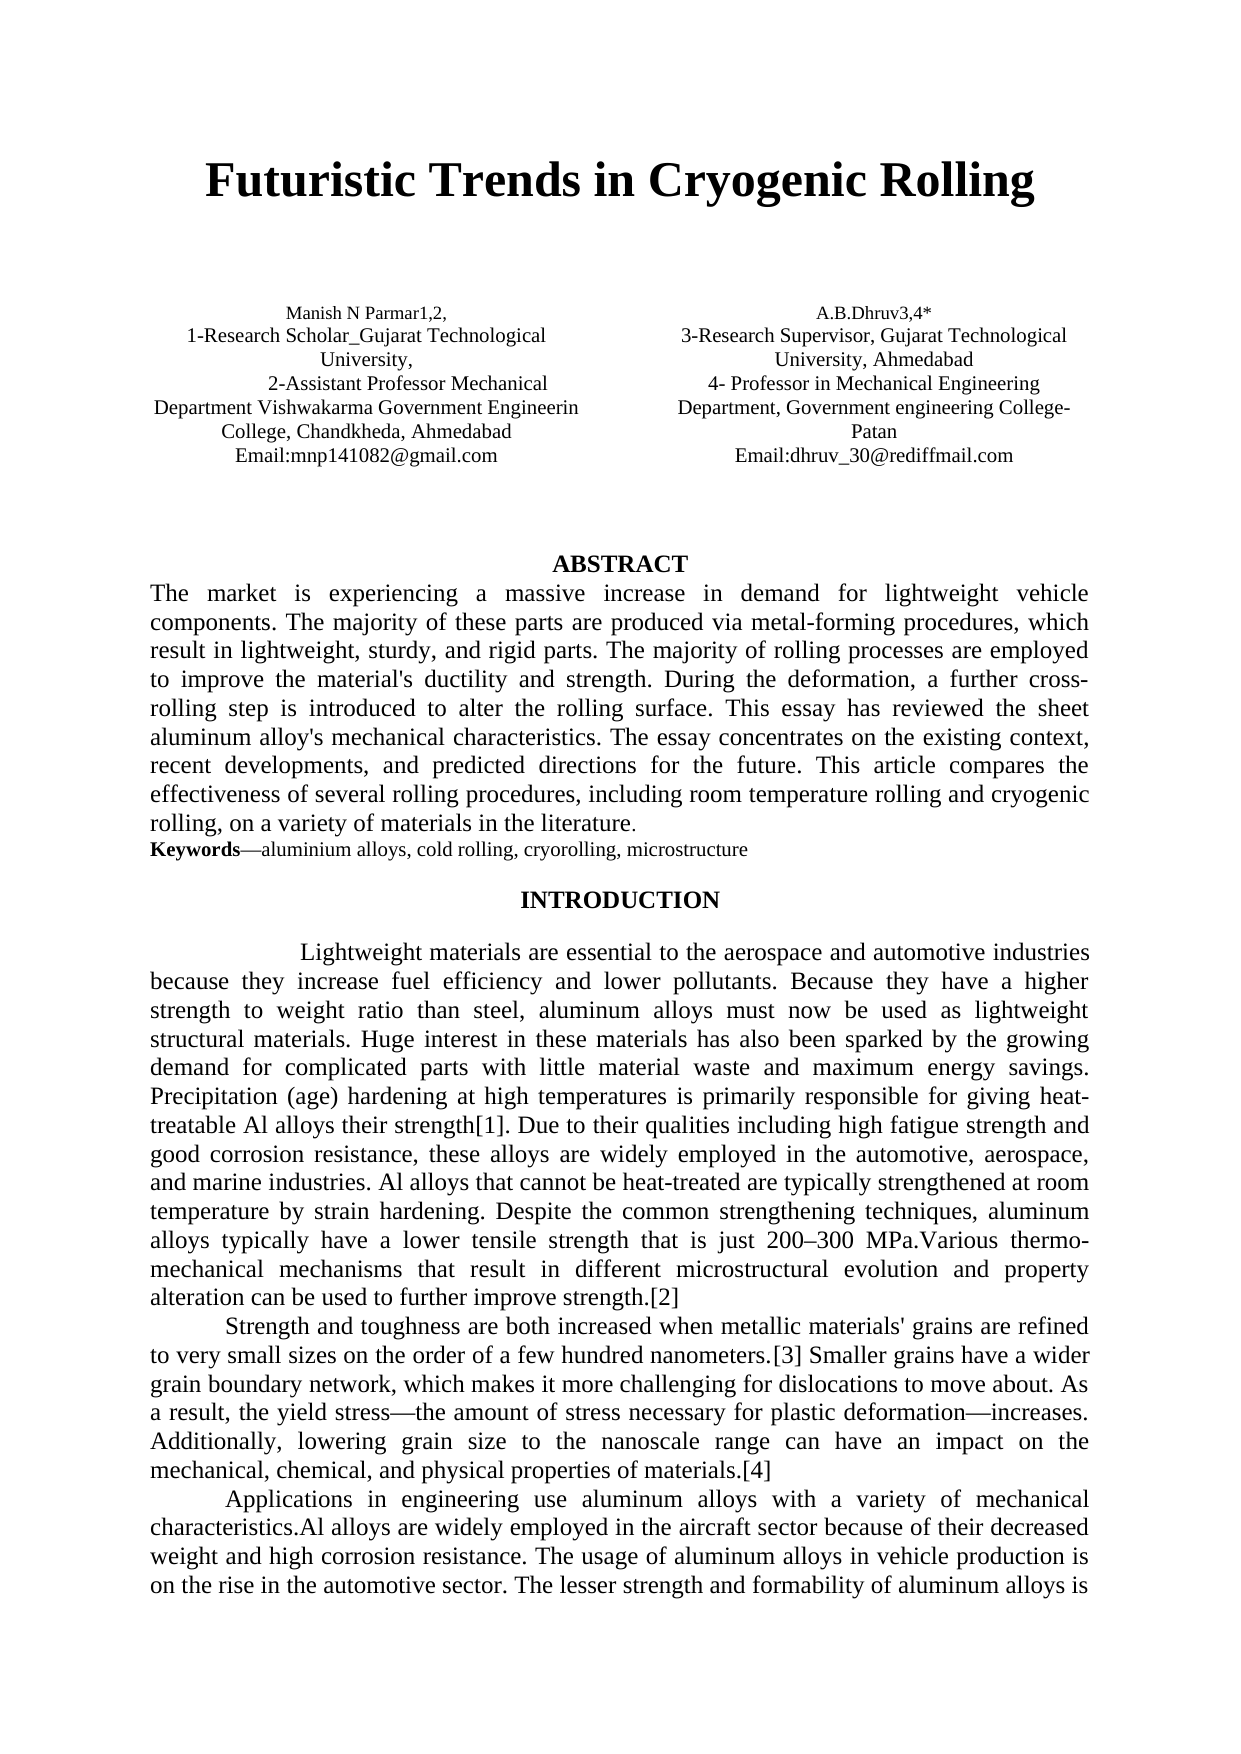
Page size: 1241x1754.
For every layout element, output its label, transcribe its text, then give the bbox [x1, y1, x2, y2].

text Keywords—aluminium alloys, cold rolling, cryorolling, microstructure [150, 837, 1090, 861]
text The market is experiencing a massive increase in demand for lightweight vehicle components. The majority of these parts are produced via metal-forming procedures, which result in lightweight, sturdy, and rigid parts. The majority of rolling processes are employed to improve the material's ductility and strength. During the deformation, a further cross-rolling step is introduced to alter the rolling surface. This essay has reviewed the sheet aluminum alloy's mechanical characteristics. The essay concentrates on the existing context, recent developments, and predicted directions for the future. This article compares the effectiveness of several rolling procedures, including room temperature rolling and cryogenic rolling, on a variety of materials in the literature. [150, 578, 1090, 837]
text ABSTRACT [150, 549, 1090, 578]
text Strength and toughness are both increased when metallic materials' grains are refined to very small sizes on the order of a few hundred nanometers.[3] Smaller grains have a wider grain boundary network, which makes it more challenging for dislocations to move about. As a result, the yield stress—the amount of stress necessary for plastic deformation—increases. Additionally, lowering grain size to the nanoscale range can have an impact on the mechanical, chemical, and physical properties of materials.[4] [150, 1311, 1090, 1484]
text Email:dhruv_30@rediffmail.com [658, 443, 1090, 467]
text 1-Research Scholar_Gujarat Technological University, [150, 323, 583, 371]
text 4- Professor in Mechanical Engineering Department, Government engineering College-Patan [658, 371, 1090, 443]
text 2-Assistant Professor Mechanical Department Vishwakarma Government Engineerin College, Chandkheda, Ahmedabad [150, 371, 583, 443]
text Futuristic Trends in Cryogenic Rolling [150, 150, 1090, 207]
subtitle INTRODUCTION [150, 885, 1090, 913]
text Email:mnp141082@gmail.com [150, 443, 583, 467]
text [150, 1484, 1090, 1599]
text A.B.Dhruv3,4* [658, 302, 1090, 323]
text Manish N Parmar1,2, [150, 302, 583, 323]
text 3-Research Supervisor, Gujarat Technological University, Ahmedabad [658, 323, 1090, 371]
text Lightweight materials are essential to the aerospace and automotive industries because they increase fuel efficiency and lower pollutants. Because they have a higher strength to weight ratio than steel, aluminum alloys must now be used as lightweight structural materials. Huge interest in these materials has also been sparked by the growing demand for complicated parts with little material waste and maximum energy savings. Precipitation (age) hardening at high temperatures is primarily responsible for giving heat-treatable Al alloys their strength[1]. Due to their qualities including high fatigue strength and good corrosion resistance, these alloys are widely employed in the automotive, aerospace, and marine industries. Al alloys that cannot be heat-treated are typically strengthened at room temperature by strain hardening. Despite the common strengthening techniques, aluminum alloys typically have a lower tensile strength that is just 200–300 MPa.Various thermo-mechanical mechanisms that result in different microstructural evolution and property alteration can be used to further improve strength.[2] [150, 937, 1090, 1311]
